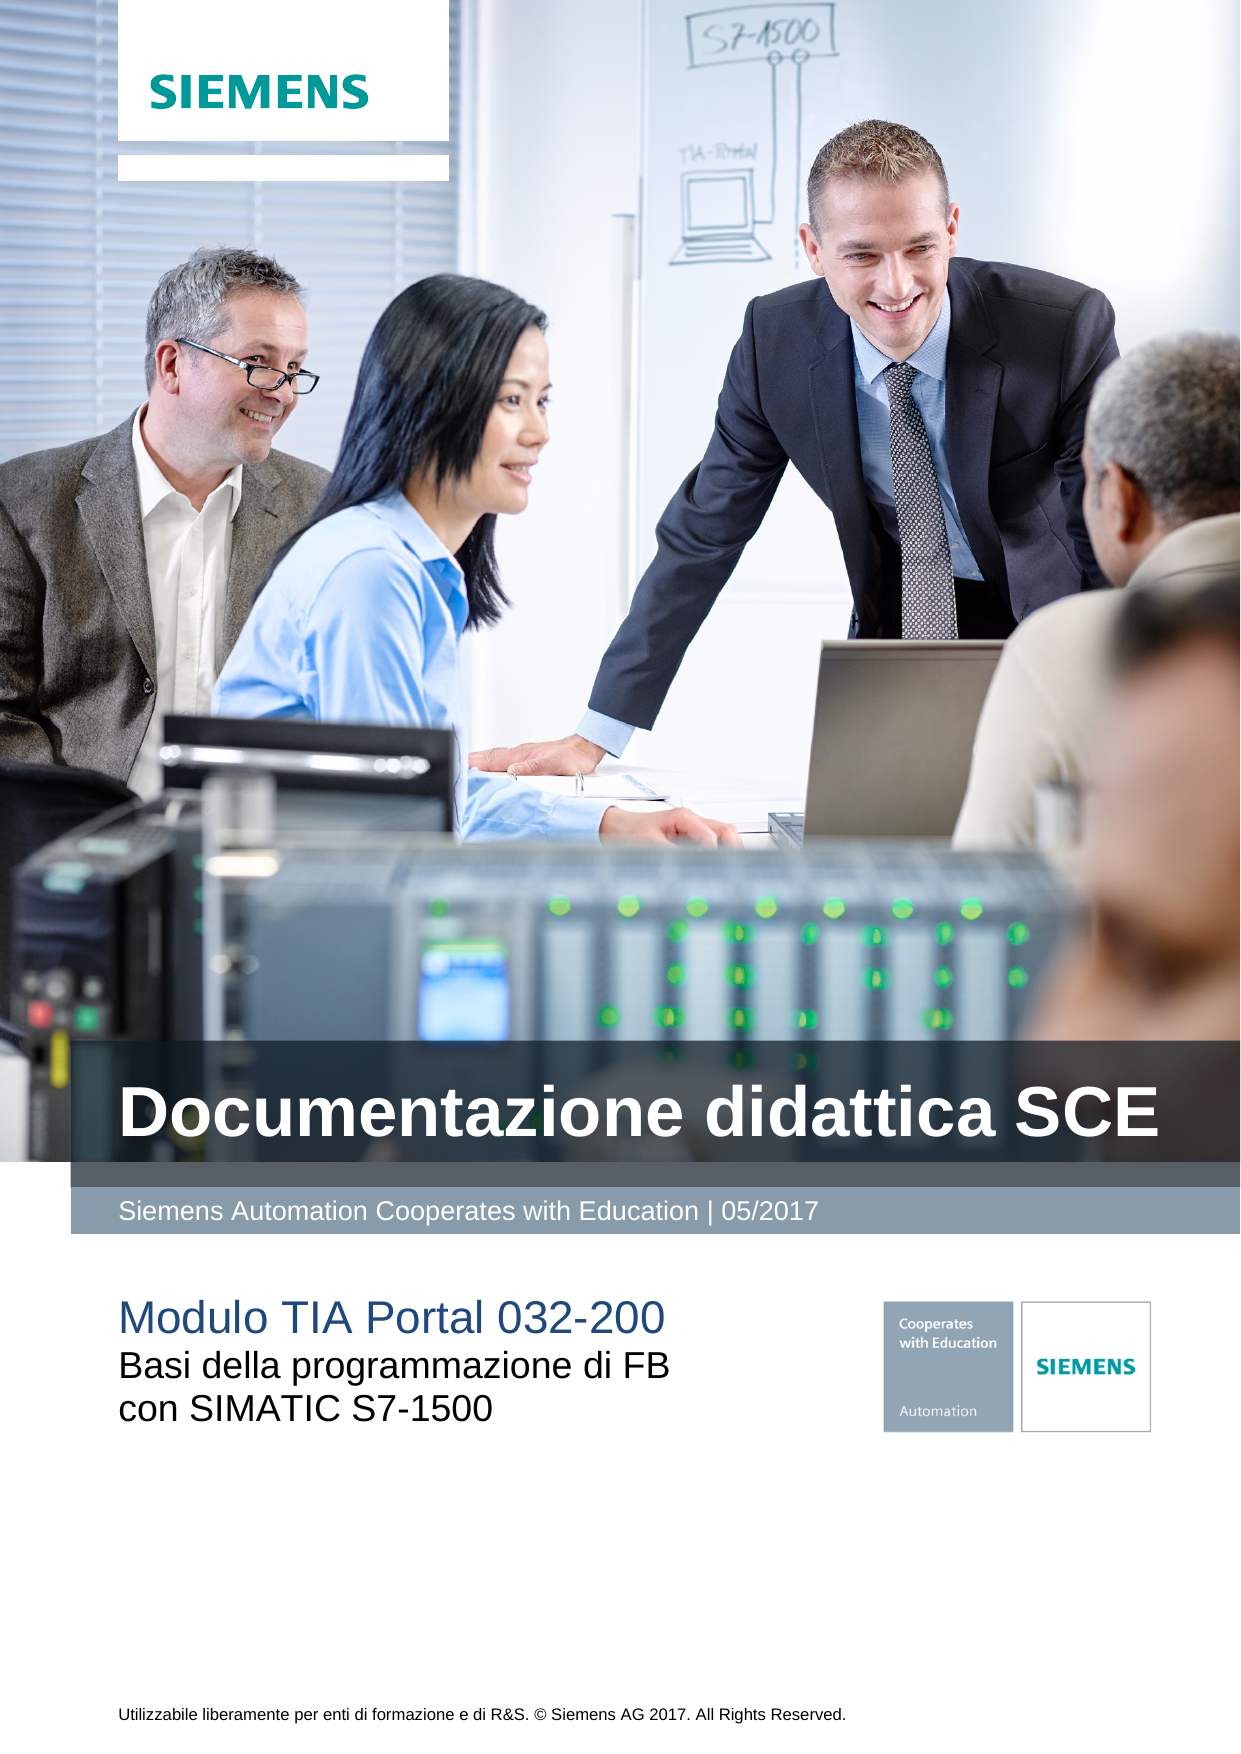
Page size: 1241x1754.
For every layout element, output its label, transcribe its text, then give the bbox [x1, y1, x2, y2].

picture [0, 0, 1241, 1162]
text Modulo TIA Portal 032-200 [118, 1290, 1092, 1343]
text Basi della programmazione di FB con SIMATIC S7-1500 [118, 1343, 1092, 1429]
picture [873, 1296, 1161, 1438]
